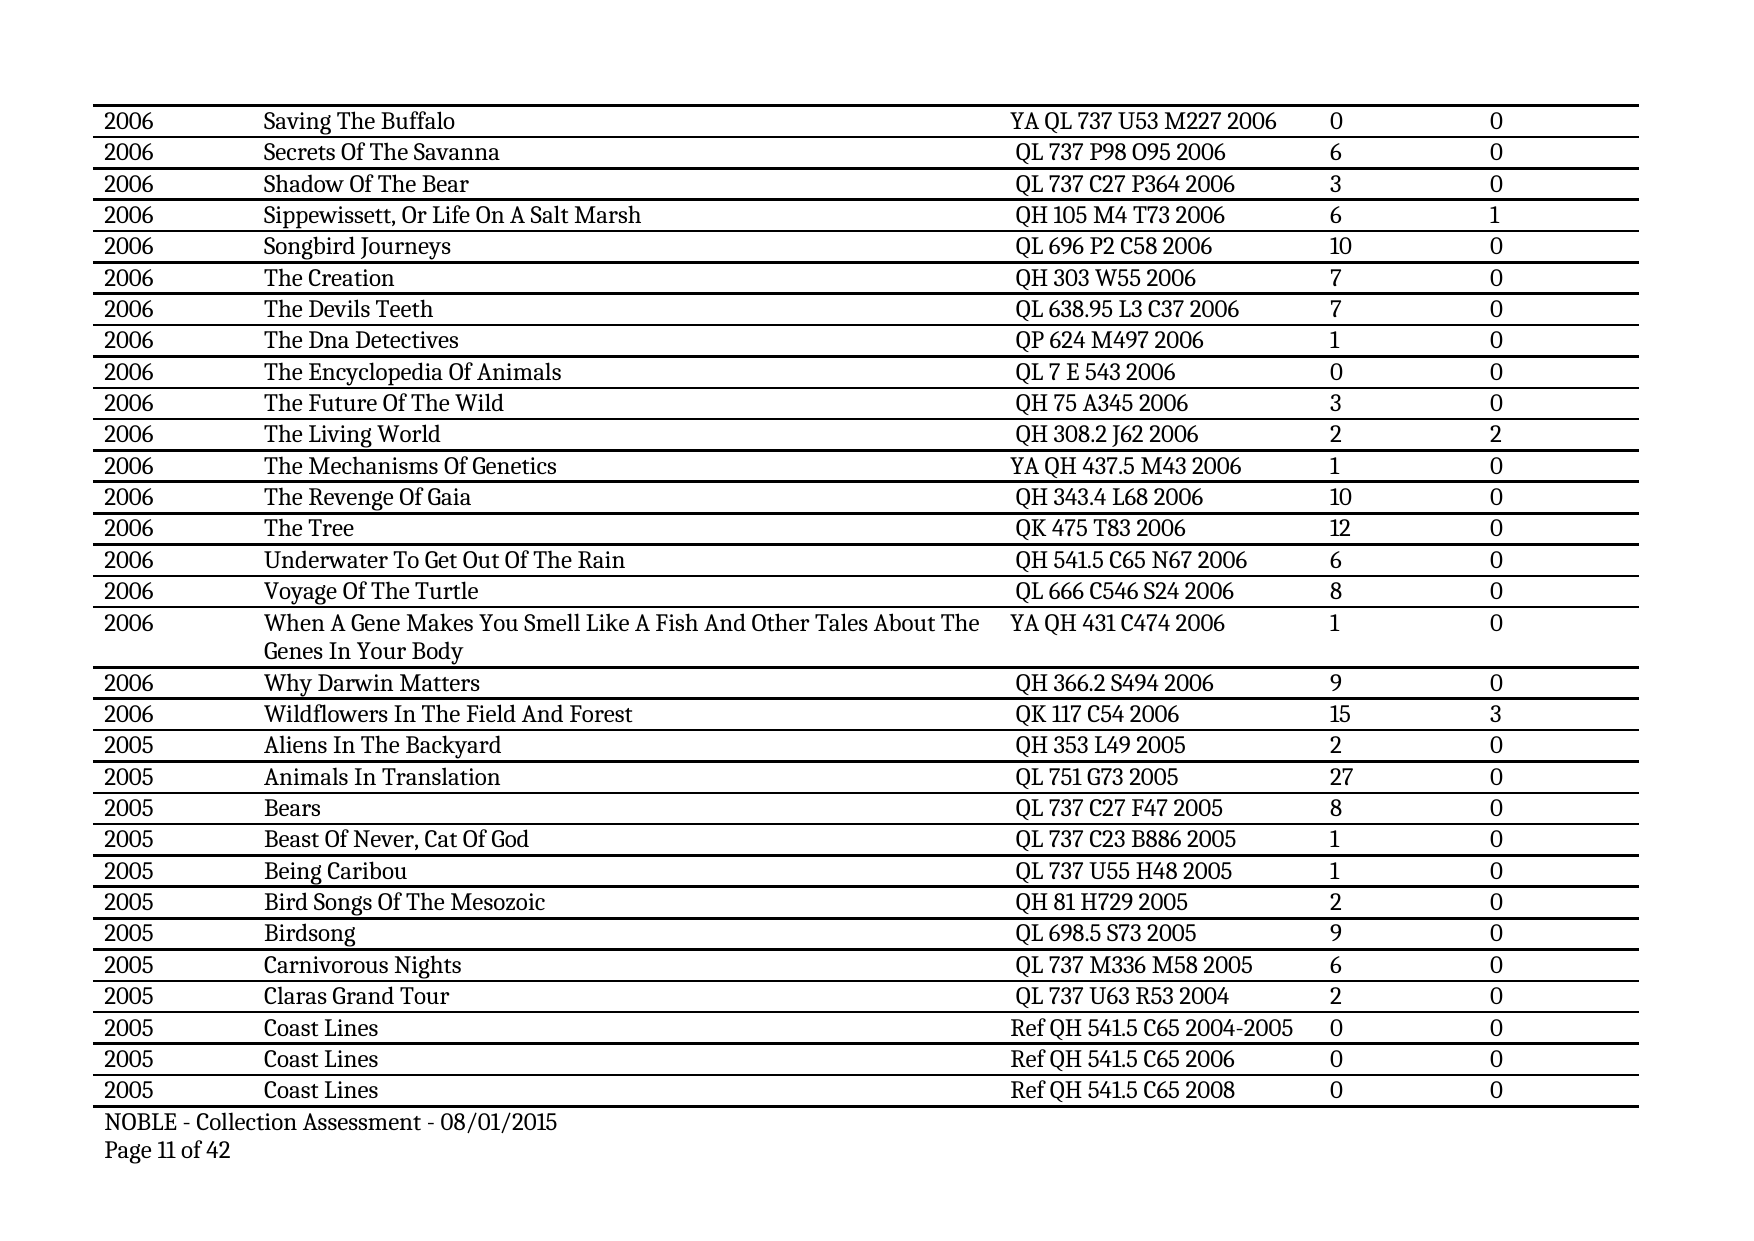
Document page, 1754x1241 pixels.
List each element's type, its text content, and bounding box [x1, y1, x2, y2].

table_cell Underwater To Get Out Of The Rain [253, 546, 999, 574]
table_cell 0 [1479, 295, 1638, 324]
table_cell QH 353 L49 2005 [999, 731, 1319, 760]
table_cell 0 [1479, 483, 1638, 512]
table_cell QH 366.2 S494 2006 [999, 669, 1319, 697]
table_cell QK 475 T83 2006 [999, 515, 1319, 543]
table_cell 2005 [93, 825, 253, 854]
table_cell 2006 [93, 170, 253, 198]
table_cell 0 [1479, 232, 1638, 261]
table_cell Coast Lines [253, 1076, 999, 1105]
table_cell 0 [1479, 794, 1638, 823]
table_cell Shadow Of The Bear [253, 170, 999, 198]
table_cell Birdsong [253, 920, 999, 948]
table_cell 2005 [93, 982, 253, 1011]
table_cell 2006 [93, 201, 253, 229]
table_cell 6 [1319, 546, 1478, 574]
table_cell 0 [1479, 107, 1638, 136]
table_cell 2 [1319, 420, 1478, 449]
table_cell 7 [1319, 295, 1478, 324]
table_cell The Devils Teeth [253, 295, 999, 324]
table_cell QL 737 M336 M58 2005 [999, 951, 1319, 979]
table_cell 0 [1479, 951, 1638, 979]
table_cell Ref QH 541.5 C65 2008 [999, 1076, 1319, 1105]
table_cell 2005 [93, 951, 253, 979]
table_cell 0 [1319, 1045, 1478, 1073]
table_cell 0 [1319, 107, 1478, 136]
table_cell 3 [1319, 170, 1478, 198]
table_cell 0 [1319, 358, 1478, 386]
table_cell 0 [1479, 763, 1638, 791]
table_cell QL 737 C23 B886 2005 [999, 825, 1319, 854]
table_cell QH 105 M4 T73 2006 [999, 201, 1319, 229]
table_cell 2006 [93, 389, 253, 418]
table_cell YA QH 431 C474 2006 [999, 608, 1319, 666]
table_cell Ref QH 541.5 C65 2004-2005 [999, 1013, 1319, 1042]
table_cell Being Caribou [253, 857, 999, 885]
table_cell The Mechanisms Of Genetics [253, 452, 999, 480]
table_cell Why Darwin Matters [253, 669, 999, 697]
table_cell 0 [1479, 888, 1638, 917]
table_cell 6 [1319, 951, 1478, 979]
table_cell QH 343.4 L68 2006 [999, 483, 1319, 512]
table_cell 0 [1479, 358, 1638, 386]
table_cell 1 [1319, 452, 1478, 480]
table_cell The Dna Detectives [253, 326, 999, 355]
table_cell 0 [1479, 264, 1638, 292]
table_cell 0 [1479, 1013, 1638, 1042]
table_cell QL 698.5 S73 2005 [999, 920, 1319, 948]
table_cell 15 [1319, 700, 1478, 729]
table_cell QH 308.2 J62 2006 [999, 420, 1319, 449]
table_cell 0 [1479, 326, 1638, 355]
table_cell The Creation [253, 264, 999, 292]
table_cell 2006 [93, 358, 253, 386]
table_cell 2006 [93, 295, 253, 324]
table_cell Aliens In The Backyard [253, 731, 999, 760]
table_cell 27 [1319, 763, 1478, 791]
table_cell QL 751 G73 2005 [999, 763, 1319, 791]
table_cell 0 [1319, 1076, 1478, 1105]
table_cell 0 [1479, 138, 1638, 167]
table_cell 2005 [93, 763, 253, 791]
table_cell Coast Lines [253, 1013, 999, 1042]
table_cell 0 [1479, 389, 1638, 418]
table_cell The Living World [253, 420, 999, 449]
table_cell QP 624 M497 2006 [999, 326, 1319, 355]
table_cell 0 [1479, 669, 1638, 697]
table_cell 3 [1319, 389, 1478, 418]
table_cell 8 [1319, 577, 1478, 606]
table_cell Animals In Translation [253, 763, 999, 791]
table_cell Coast Lines [253, 1045, 999, 1073]
table_cell 2006 [93, 326, 253, 355]
table_cell QL 737 P98 O95 2006 [999, 138, 1319, 167]
table_cell QH 541.5 C65 N67 2006 [999, 546, 1319, 574]
table_cell 2006 [93, 608, 253, 666]
table_cell 6 [1319, 138, 1478, 167]
table_cell QH 75 A345 2006 [999, 389, 1319, 418]
table_cell Songbird Journeys [253, 232, 999, 261]
table_cell 1 [1319, 825, 1478, 854]
table_cell QL 737 U63 R53 2004 [999, 982, 1319, 1011]
table_cell Secrets Of The Savanna [253, 138, 999, 167]
table_cell Ref QH 541.5 C65 2006 [999, 1045, 1319, 1073]
table_cell 2006 [93, 483, 253, 512]
table_cell YA QL 737 U53 M227 2006 [999, 107, 1319, 136]
table_cell 2 [1319, 731, 1478, 760]
table_cell 2005 [93, 920, 253, 948]
table_cell YA QH 437.5 M43 2006 [999, 452, 1319, 480]
table_cell 9 [1319, 920, 1478, 948]
table_cell 2006 [93, 107, 253, 136]
table_cell 2006 [93, 669, 253, 697]
table_cell Sippewissett, Or Life On A Salt Marsh [253, 201, 999, 229]
table_cell 2006 [93, 700, 253, 729]
table_cell QL 638.95 L3 C37 2006 [999, 295, 1319, 324]
table_cell QL 7 E 543 2006 [999, 358, 1319, 386]
table_cell 0 [1479, 515, 1638, 543]
table_cell 10 [1319, 483, 1478, 512]
table_cell 6 [1319, 201, 1478, 229]
table_cell 12 [1319, 515, 1478, 543]
table_cell 0 [1479, 577, 1638, 606]
table_cell 2006 [93, 420, 253, 449]
table_cell 2005 [93, 1013, 253, 1042]
table_cell 10 [1319, 232, 1478, 261]
table_cell QH 81 H729 2005 [999, 888, 1319, 917]
table_cell 7 [1319, 264, 1478, 292]
table_cell 2 [1319, 888, 1478, 917]
table_cell 0 [1479, 825, 1638, 854]
table_cell Bears [253, 794, 999, 823]
table_cell Wildflowers In The Field And Forest [253, 700, 999, 729]
table_cell 0 [1479, 1076, 1638, 1105]
table_cell QL 737 C27 F47 2005 [999, 794, 1319, 823]
table_cell The Revenge Of Gaia [253, 483, 999, 512]
table_cell 0 [1479, 170, 1638, 198]
table_cell 0 [1479, 857, 1638, 885]
table_cell 2005 [93, 794, 253, 823]
table_cell QL 666 C546 S24 2006 [999, 577, 1319, 606]
table_cell The Encyclopedia Of Animals [253, 358, 999, 386]
table_cell 1 [1479, 201, 1638, 229]
table_cell 2 [1479, 420, 1638, 449]
table_cell QL 737 C27 P364 2006 [999, 170, 1319, 198]
table_cell 2005 [93, 1045, 253, 1073]
table_cell QL 696 P2 C58 2006 [999, 232, 1319, 261]
table_cell 0 [1479, 920, 1638, 948]
table_cell 2006 [93, 452, 253, 480]
table_cell Carnivorous Nights [253, 951, 999, 979]
table_cell 2006 [93, 264, 253, 292]
table_cell 0 [1479, 1045, 1638, 1073]
table_cell QL 737 U55 H48 2005 [999, 857, 1319, 885]
table_cell 0 [1479, 608, 1638, 666]
table_cell 0 [1479, 546, 1638, 574]
table_cell 0 [1319, 1013, 1478, 1042]
table_cell 2005 [93, 1076, 253, 1105]
table_cell 1 [1319, 608, 1478, 666]
table_cell Beast Of Never, Cat Of God [253, 825, 999, 854]
table_cell QH 303 W55 2006 [999, 264, 1319, 292]
table_cell The Tree [253, 515, 999, 543]
table_cell 2005 [93, 888, 253, 917]
table_cell 1 [1319, 857, 1478, 885]
table_cell 8 [1319, 794, 1478, 823]
table_cell 1 [1319, 326, 1478, 355]
table_cell The Future Of The Wild [253, 389, 999, 418]
table_cell 2006 [93, 546, 253, 574]
table_cell 2006 [93, 138, 253, 167]
table_cell When A Gene Makes You Smell Like A Fish And Other Tales About The Genes In Your Body [253, 608, 999, 666]
table_cell Voyage Of The Turtle [253, 577, 999, 606]
table_cell QK 117 C54 2006 [999, 700, 1319, 729]
table_cell 2006 [93, 515, 253, 543]
table_cell Claras Grand Tour [253, 982, 999, 1011]
table_cell 0 [1479, 452, 1638, 480]
table_cell 2006 [93, 232, 253, 261]
table_cell 9 [1319, 669, 1478, 697]
table_cell 0 [1479, 731, 1638, 760]
table_cell Saving The Buffalo [253, 107, 999, 136]
table_cell 2006 [93, 577, 253, 606]
table_cell 3 [1479, 700, 1638, 729]
table_cell 2005 [93, 731, 253, 760]
table_cell 2005 [93, 857, 253, 885]
table_cell 2 [1319, 982, 1478, 1011]
table_cell Bird Songs Of The Mesozoic [253, 888, 999, 917]
table_cell 0 [1479, 982, 1638, 1011]
